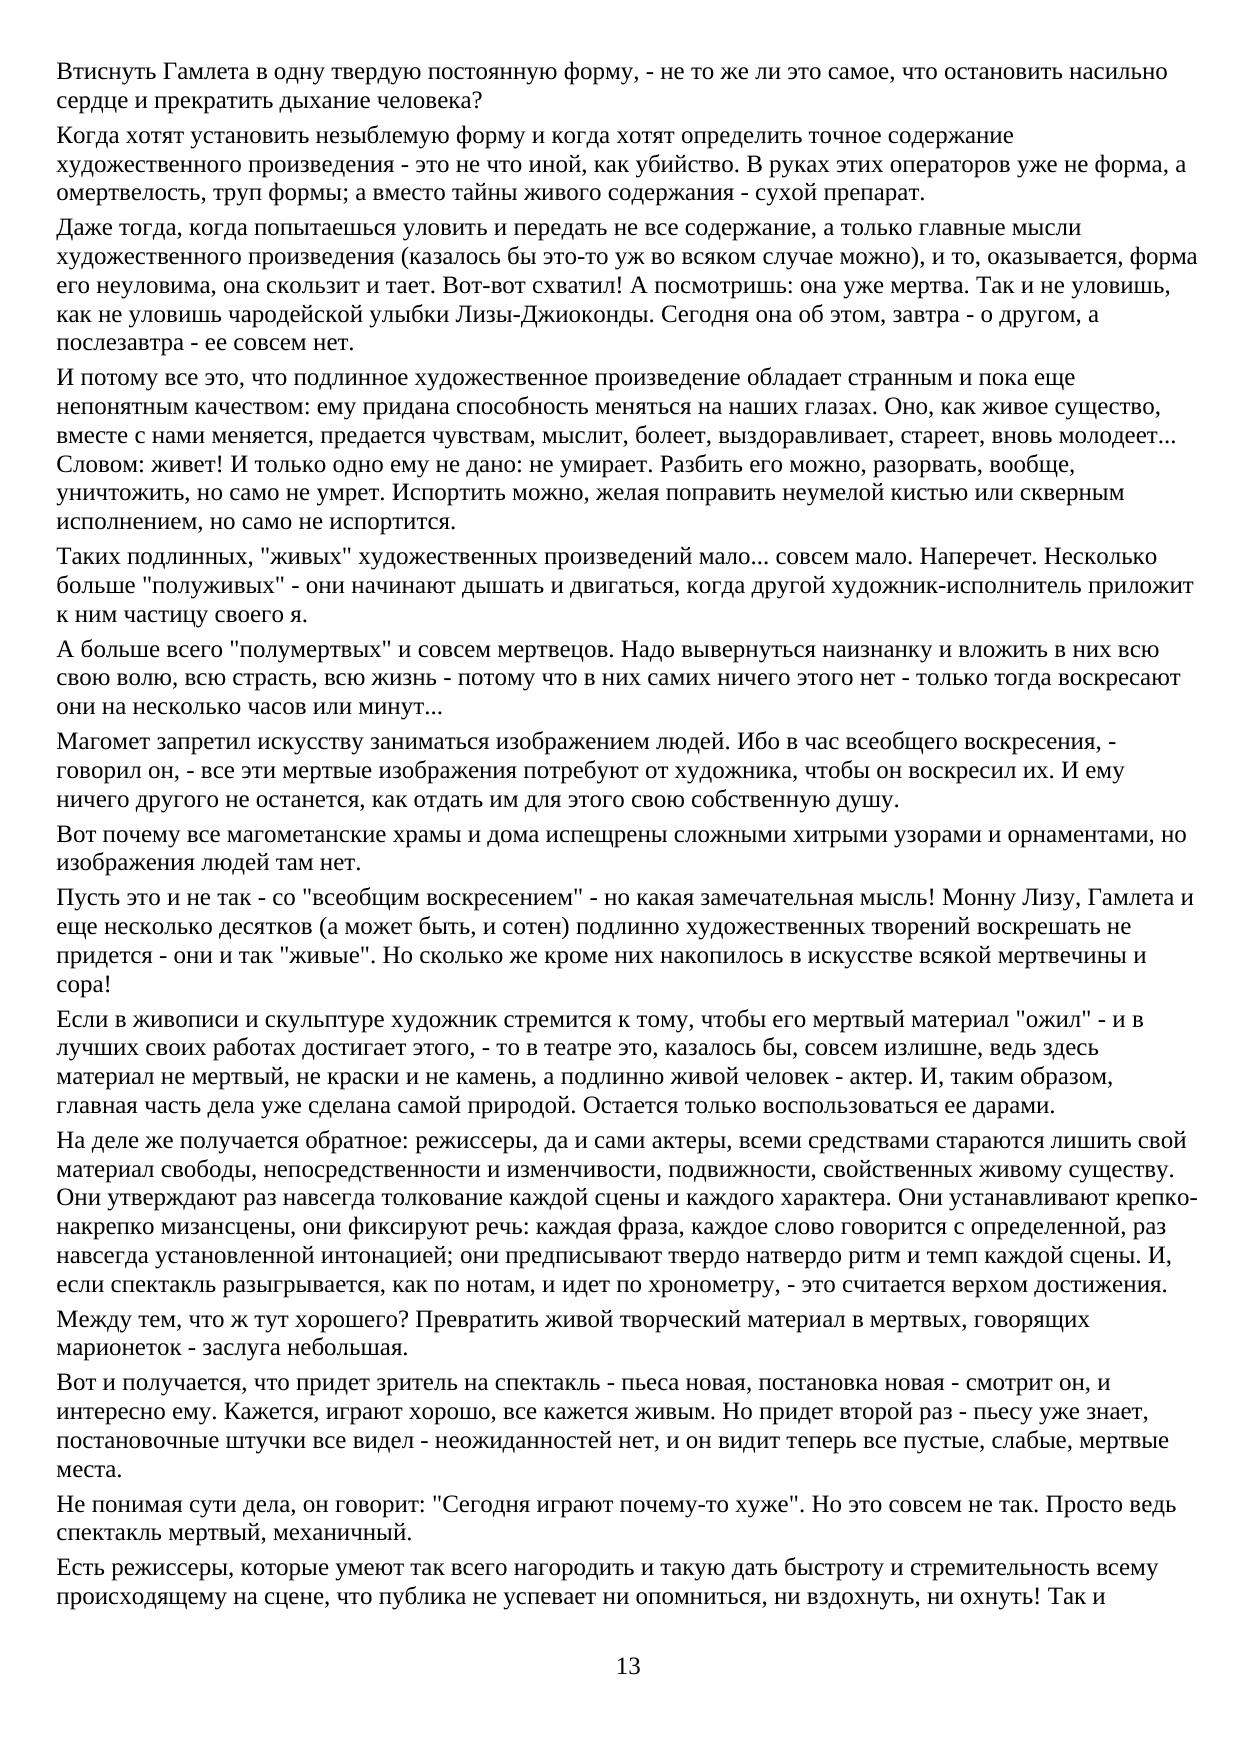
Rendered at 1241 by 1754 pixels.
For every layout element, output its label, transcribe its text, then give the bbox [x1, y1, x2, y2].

text Не понимая сути дела, он говорит: "Сегодня играют почему-то хуже". Но это совсем не так. Просто ведь спектакль мертвый, механичный. [56, 1489, 1200, 1546]
text Если в живописи и скульптуре художник стремится к тому, чтобы его мертвый материал "ожил" - и в лучших своих работах достигает этого, - то в театре это, казалось бы, совсем излишне, ведь здесь материал не мертвый, не краски и не камень, а подлинно живой человек - актер. И, таким образом, главная часть дела уже сделана самой природой. Остается только воспользоваться ее дарами. [56, 1004, 1200, 1119]
text Вот почему все магометанские храмы и дома испещрены сложными хитрыми узорами и орнаментами, но изображения людей там нет. [56, 819, 1200, 876]
text Вот и получается, что придет зритель на спектакль - пьеса новая, постановка новая - смотрит он, и интересно ему. Кажется, играют хорошо, все кажется живым. Но придет второй раз - пьесу уже знает, постановочные штучки все видел - неожиданностей нет, и он видит теперь все пустые, слабые, мертвые места. [56, 1367, 1200, 1482]
text И потому все это, что подлинное художественное произведение обладает странным и пока еще непонятным качеством: ему придана способность меняться на наших глазах. Оно, как живое существо, вместе с нами меняется, предается чувствам, мыслит, болеет, выздоравливает, стареет, вновь молодеет... Словом: живет! И только одно ему не дано: не умирает. Разбить его можно, разорвать, вообще, уничтожить, но само не умрет. Испортить можно, желая поправить неумелой кистью или скверным исполнением, но само не испортится. [56, 362, 1200, 535]
text Пусть это и не так - со "всеобщим воскресением" - но какая замечательная мысль! Монну Лизу, Гамлета и еще несколько десятков (а может быть, и сотен) подлинно художественных творений воскрешать не придется - они и так "живые". Но сколько же кроме них накопилось в искусстве всякой мертвечины и сора! [56, 882, 1200, 997]
text Таких подлинных, "живых" художественных произведений мало... совсем мало. Наперечет. Несколько больше "полуживых" - они начинают дышать и двигаться, когда другой художник-исполнитель приложит к ним частицу своего я. [56, 541, 1200, 627]
text На деле же получается обратное: режиссеры, да и сами актеры, всеми средствами стараются лишить свой материал свободы, непосредственности и изменчивости, подвижности, свойственных живому существу. Они утверждают раз навсегда толкование каждой сцены и каждого характера. Они устанавливают крепко-накрепко мизансцены, они фиксируют речь: каждая фраза, каждое слово говорится с определенной, раз навсегда установленной интонацией; они предписывают твердо натвердо ритм и темп каждой сцены. И, если спектакль разыгрывается, как по нотам, и идет по хронометру, - это считается верхом достижения. [56, 1125, 1200, 1297]
text Когда хотят установить незыблемую форму и когда хотят определить точное содержание художественного произведения - это не что иной, как убийство. В руках этих операторов уже не форма, а омертвелость, труп формы; а вместо тайны живого содержания - сухой препарат. [56, 120, 1200, 206]
text А больше всего "полумертвых" и совсем мертвецов. Надо вывернуться наизнанку и вложить в них всю свою волю, всю страсть, всю жизнь - потому что в них самих ничего этого нет - только тогда воскресают они на несколько часов или минут... [56, 634, 1200, 720]
text Между тем, что ж тут хорошего? Превратить живой творческий материал в мертвых, говорящих марионеток - заслуга небольшая. [56, 1304, 1200, 1361]
text Магомет запретил искусству заниматься изображением людей. Ибо в час всеобщего воскресения, - говорил он, - все эти мертвые изображения потребуют от художника, чтобы он воскресил их. И ему ничего другого не останется, как отдать им для этого свою собственную душу. [56, 726, 1200, 812]
text Даже тогда, когда попытаешься уловить и передать не все содержание, а только главные мысли художественного произведения (казалось бы это-то уж во всяком случае можно), и то, оказывается, форма его неуловима, она скользит и тает. Вот-вот схватил! А посмотришь: она уже мертва. Так и не уловишь, как не уловишь чародейской улыбки Лизы-Джиоконды. Сегодня она об этом, завтра - о другом, а послезавтра - ее совсем нет. [56, 212, 1200, 356]
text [56, 1552, 1200, 1610]
text Втиснуть Гамлета в одну твердую постоянную форму, - не то же ли это самое, что остановить насильно сердце и прекратить дыхание человека? [56, 56, 1200, 114]
